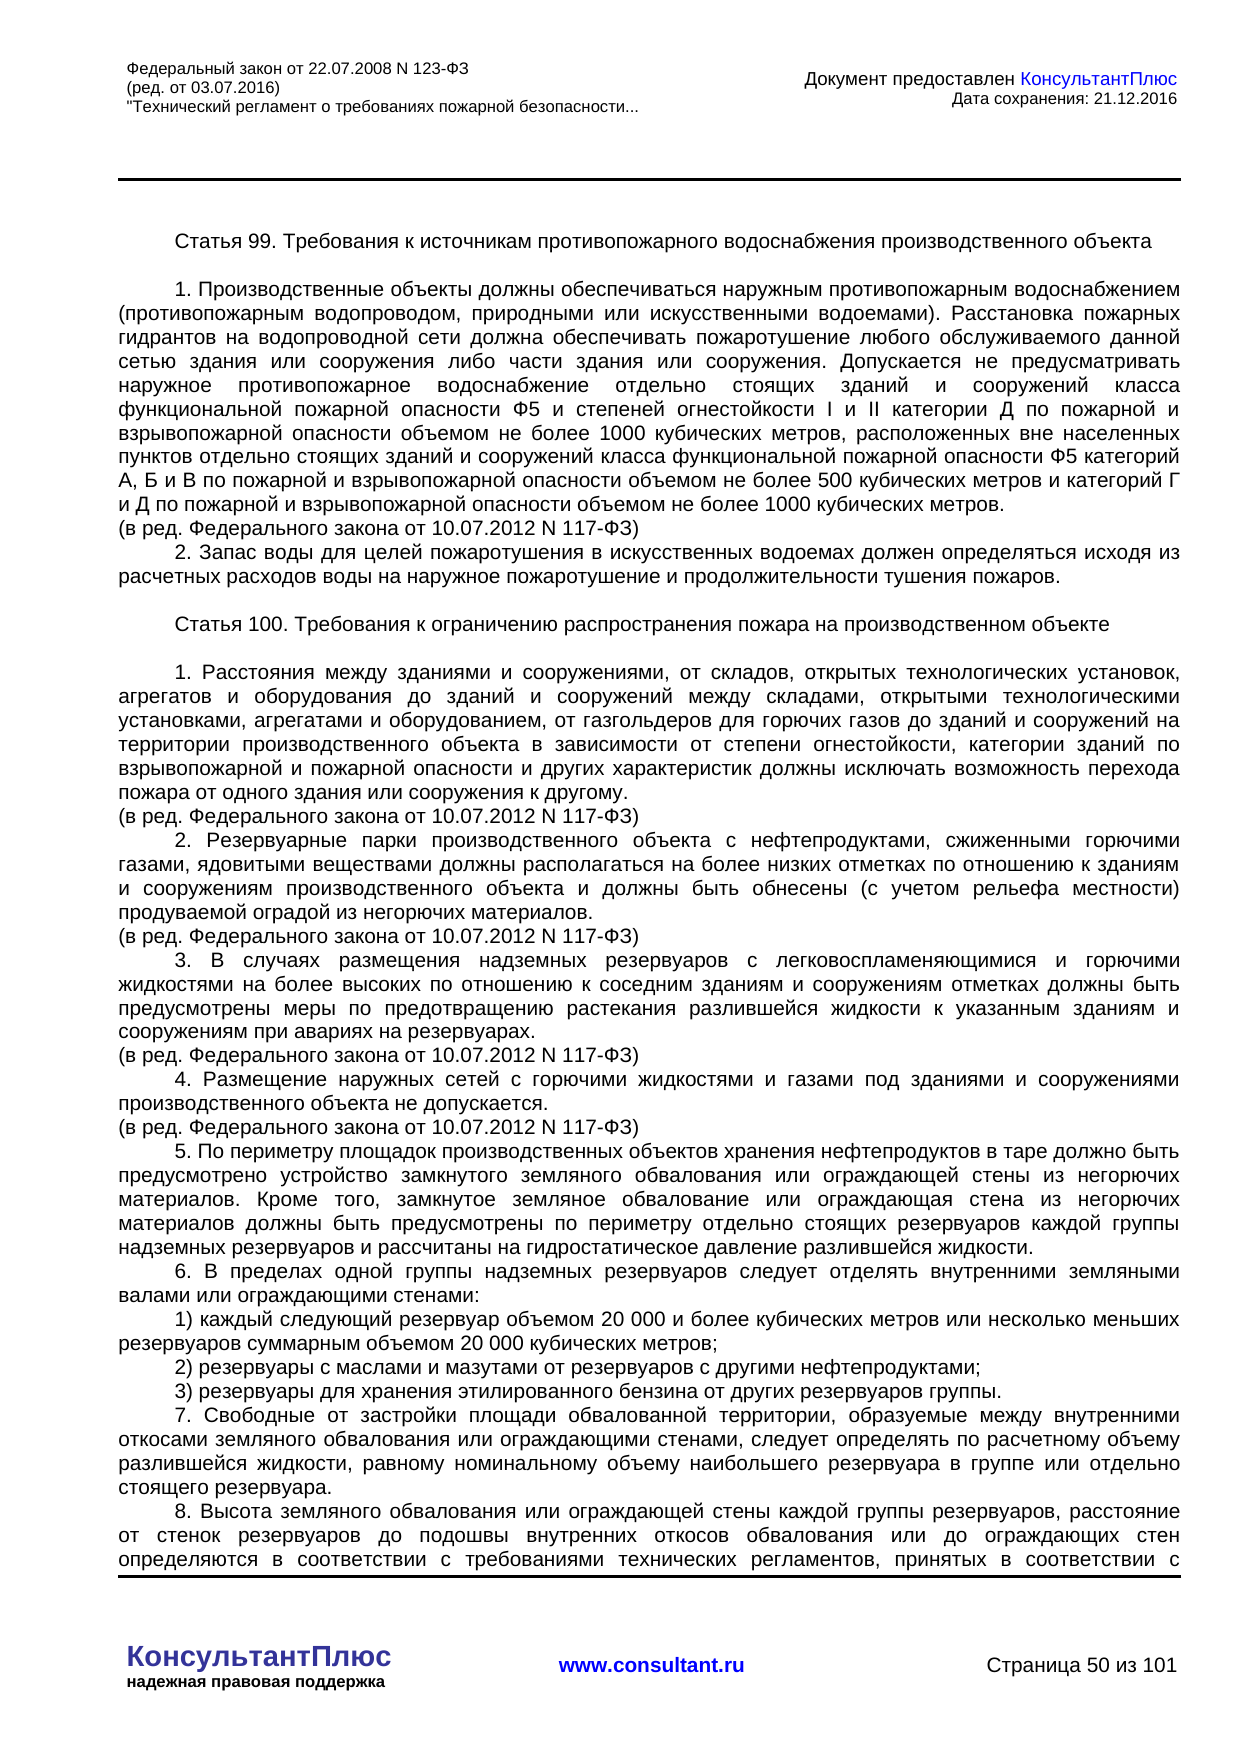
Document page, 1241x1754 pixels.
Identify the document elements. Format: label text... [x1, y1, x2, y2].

text (в ред. Федерального закона от 10.07.2012 N 117-ФЗ) [118, 1115, 1181, 1139]
text Статья 99. Требования к источникам противопожарного водоснабжения производственного объекта [118, 229, 1181, 253]
text 4. Размещение наружных сетей с горючими жидкостями и газами под зданиями и сооружениями производственного объекта не допускается. [118, 1067, 1181, 1115]
text (в ред. Федерального закона от 10.07.2012 N 117-ФЗ) [118, 1043, 1181, 1067]
text 2) резервуары с маслами и мазутами от резервуаров с другими нефтепродуктами; [118, 1355, 1181, 1379]
text Статья 100. Требования к ограничению распространения пожара на производственном объекте [118, 612, 1181, 636]
text 2. Запас воды для целей пожаротушения в искусственных водоемах должен определяться исходя из расчетных расходов воды на наружное пожаротушение и продолжительности тушения пожаров. [118, 540, 1181, 588]
text 7. Свободные от застройки площади обвалованной территории, образуемые между внутренними откосами земляного обвалования или ограждающими стенами, следует определять по расчетному объему разлившейся жидкости, равному номинальному объему наибольшего резервуара в группе или отдельно стоящего резервуара. [118, 1403, 1181, 1498]
text (в ред. Федерального закона от 10.07.2012 N 117-ФЗ) [118, 516, 1181, 540]
text 5. По периметру площадок производственных объектов хранения нефтепродуктов в таре должно быть предусмотрено устройство замкнутого земляного обвалования или ограждающей стены из негорючих материалов. Кроме того, замкнутое земляное обвалование или ограждающая стена из негорючих материалов должны быть предусмотрены по периметру отдельно стоящих резервуаров каждой группы надземных резервуаров и рассчитаны на гидростатическое давление разлившейся жидкости. [118, 1139, 1181, 1259]
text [118, 1498, 1181, 1570]
text 1. Производственные объекты должны обеспечиваться наружным противопожарным водоснабжением (противопожарным водопроводом, природными или искусственными водоемами). Расстановка пожарных гидрантов на водопроводной сети должна обеспечивать пожаротушение любого обслуживаемого данной сетью здания или сооружения либо части здания или сооружения. Допускается не предусматривать наружное противопожарное водоснабжение отдельно стоящих зданий и сооружений класса функциональной пожарной опасности Ф5 и степеней огнестойкости I и II категории Д по пожарной и взрывопожарной опасности объемом не более 1000 кубических метров, расположенных вне населенных пунктов отдельно стоящих зданий и сооружений класса функциональной пожарной опасности Ф5 категорий А, Б и В по пожарной и взрывопожарной опасности объемом не более 500 кубических метров и категорий Г и Д по пожарной и взрывопожарной опасности объемом не более 1000 кубических метров. [118, 277, 1181, 516]
text 3. В случаях размещения надземных резервуаров с легковоспламеняющимися и горючими жидкостями на более высоких по отношению к соседним зданиям и сооружениям отметках должны быть предусмотрены меры по предотвращению растекания разлившейся жидкости к указанным зданиям и сооружениям при авариях на резервуарах. [118, 947, 1181, 1043]
text (в ред. Федерального закона от 10.07.2012 N 117-ФЗ) [118, 804, 1181, 828]
text 1) каждый следующий резервуар объемом 20 000 и более кубических метров или несколько меньших резервуаров суммарным объемом 20 000 кубических метров; [118, 1307, 1181, 1355]
text (в ред. Федерального закона от 10.07.2012 N 117-ФЗ) [118, 923, 1181, 947]
text 1. Расстояния между зданиями и сооружениями, от складов, открытых технологических установок, агрегатов и оборудования до зданий и сооружений между складами, открытыми технологическими установками, агрегатами и оборудованием, от газгольдеров для горючих газов до зданий и сооружений на территории производственного объекта в зависимости от степени огнестойкости, категории зданий по взрывопожарной и пожарной опасности и других характеристик должны исключать возможность перехода пожара от одного здания или сооружения к другому. [118, 660, 1181, 804]
text 3) резервуары для хранения этилированного бензина от других резервуаров группы. [118, 1379, 1181, 1403]
text 6. В пределах одной группы надземных резервуаров следует отделять внутренними земляными валами или ограждающими стенами: [118, 1259, 1181, 1307]
text 2. Резервуарные парки производственного объекта с нефтепродуктами, сжиженными горючими газами, ядовитыми веществами должны располагаться на более низких отметках по отношению к зданиям и сооружениям производственного объекта и должны быть обнесены (с учетом рельефа местности) продуваемой оградой из негорючих материалов. [118, 828, 1181, 923]
